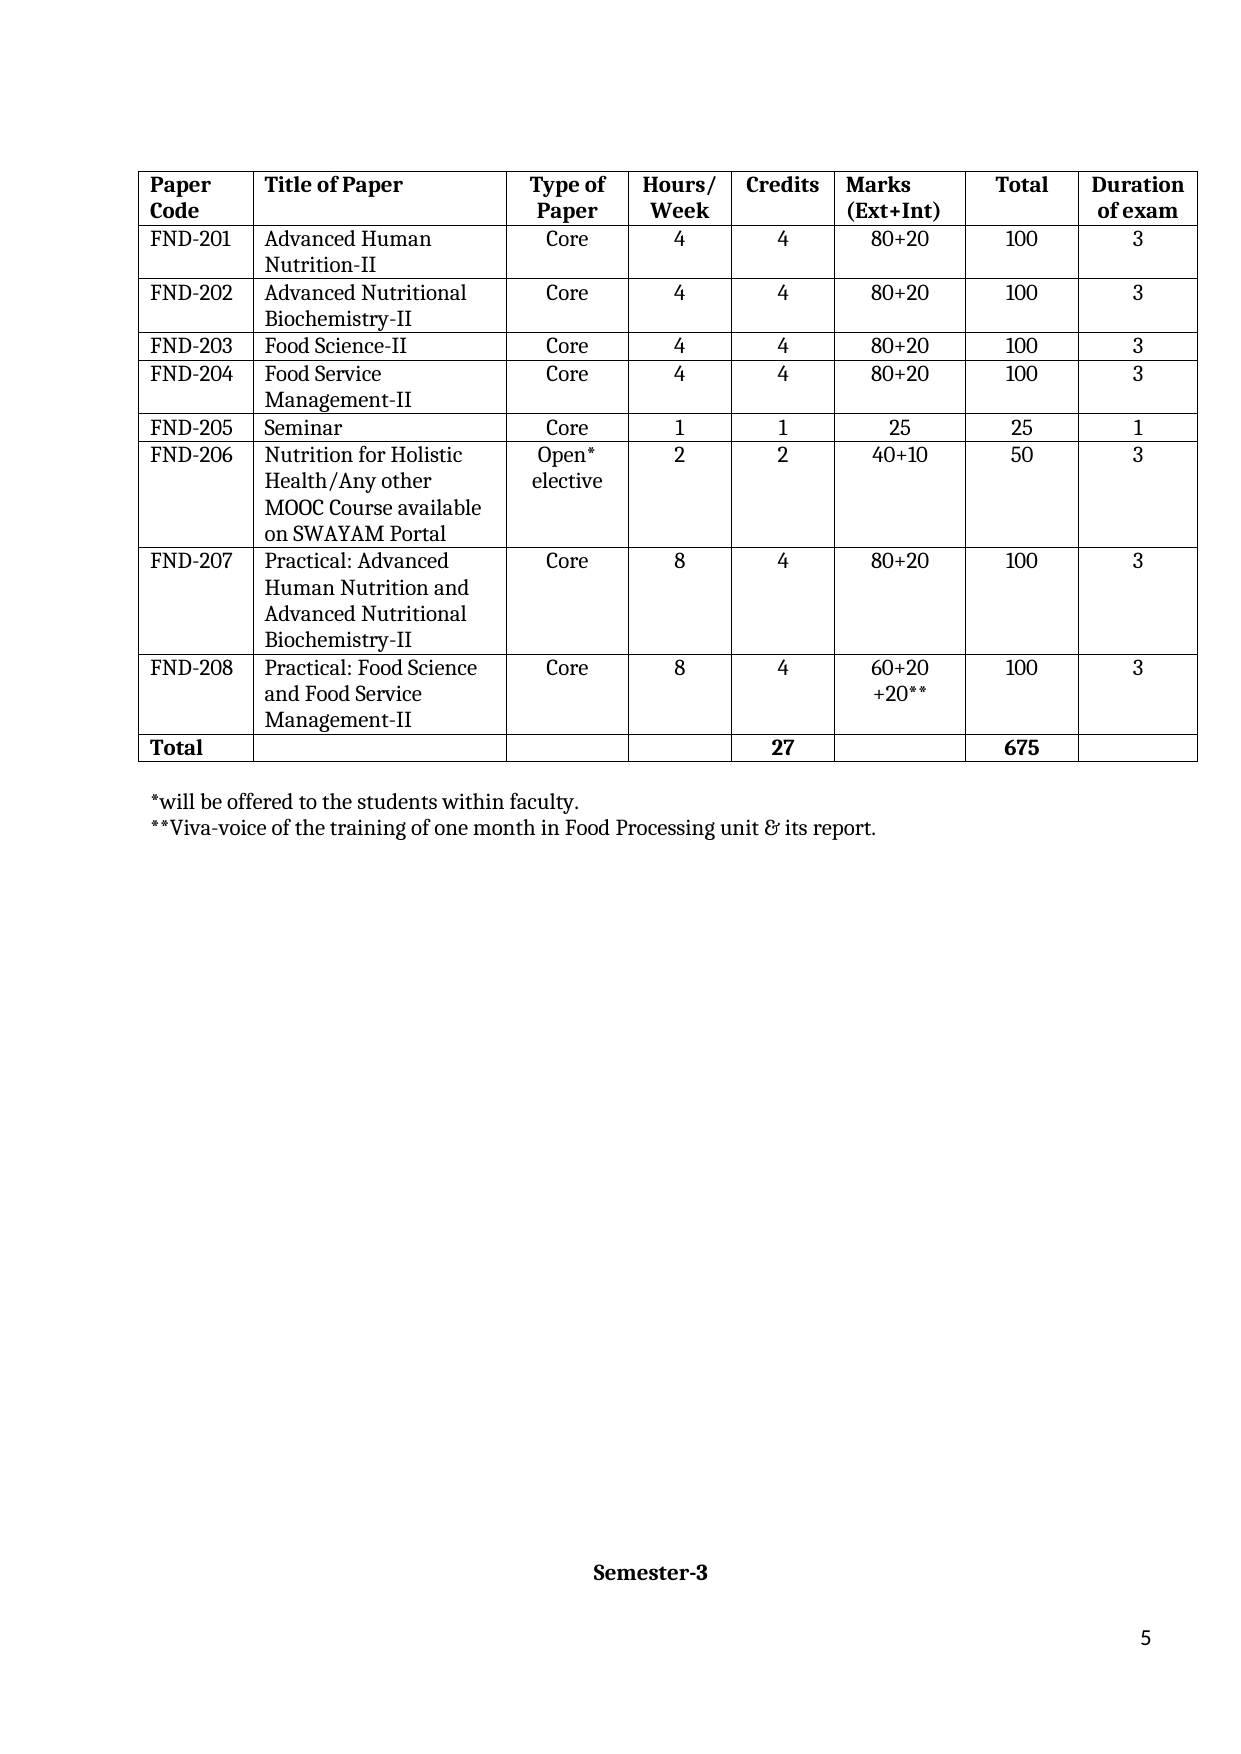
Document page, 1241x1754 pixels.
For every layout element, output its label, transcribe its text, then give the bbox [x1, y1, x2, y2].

table_cell 1 [629, 414, 731, 441]
table_cell [507, 735, 628, 761]
table_cell 80+20 [835, 333, 965, 359]
table_cell FND-207 [139, 548, 253, 653]
table_cell FND-201 [139, 226, 253, 278]
table_cell 40+10 [835, 442, 965, 547]
table_cell FND-206 [139, 442, 253, 547]
table_cell Core [507, 279, 628, 332]
table_header Title of Paper [254, 172, 506, 224]
table_cell 100 [966, 548, 1078, 653]
table_cell [254, 735, 506, 761]
table_cell FND-204 [139, 361, 253, 413]
table_cell 60+20 +20** [835, 655, 965, 734]
table_cell 4 [732, 655, 834, 734]
table_cell Advanced Nutritional Biochemistry-II [254, 279, 506, 332]
table_cell 100 [966, 361, 1078, 413]
table_cell Core [507, 414, 628, 441]
table_cell 80+20 [835, 548, 965, 653]
table_header Credits [732, 172, 834, 224]
table_cell 3 [1079, 333, 1197, 359]
table_cell 80+20 [835, 226, 965, 278]
table_cell FND-208 [139, 655, 253, 734]
table_cell Total [139, 735, 253, 761]
table_cell Nutrition for Holistic Health/Any other MOOC Course available on SWAYAM Portal [254, 442, 506, 547]
table_cell 100 [966, 279, 1078, 332]
table_cell 1 [1079, 414, 1197, 441]
table_cell 4 [732, 361, 834, 413]
table_cell Food Service Management-II [254, 361, 506, 413]
table_cell 8 [629, 655, 731, 734]
table_cell Core [507, 361, 628, 413]
table_cell [835, 735, 965, 761]
table_cell 3 [1079, 226, 1197, 278]
table_header Total [966, 172, 1078, 224]
table_cell Core [507, 333, 628, 359]
table_cell 3 [1079, 361, 1197, 413]
table_cell 50 [966, 442, 1078, 547]
table_cell 80+20 [835, 279, 965, 332]
table_cell 100 [966, 333, 1078, 359]
table_cell 2 [732, 442, 834, 547]
table_cell 675 [966, 735, 1078, 761]
table_cell [629, 735, 731, 761]
table_cell 4 [629, 279, 731, 332]
table_header Duration of exam [1079, 172, 1197, 224]
table_cell 25 [966, 414, 1078, 441]
table_cell 1 [732, 414, 834, 441]
table_cell FND-202 [139, 279, 253, 332]
text Semester-3 [150, 1560, 1152, 1586]
table_cell 3 [1079, 655, 1197, 734]
text **Viva-voice of the training of one month in Food Processing unit & its report. [150, 815, 1152, 841]
table_cell 4 [629, 226, 731, 278]
table_cell Seminar [254, 414, 506, 441]
table_cell 4 [629, 361, 731, 413]
table_cell 3 [1079, 548, 1197, 653]
table_cell 4 [732, 226, 834, 278]
table_cell Open* elective [507, 442, 628, 547]
table_cell Food Science-II [254, 333, 506, 359]
table_cell 100 [966, 655, 1078, 734]
table_cell 4 [629, 333, 731, 359]
table_cell FND-203 [139, 333, 253, 359]
table_cell Core [507, 226, 628, 278]
table_cell Advanced Human Nutrition-II [254, 226, 506, 278]
table_cell 4 [732, 548, 834, 653]
table_cell 80+20 [835, 361, 965, 413]
table_cell 2 [629, 442, 731, 547]
table_cell Core [507, 548, 628, 653]
table_cell [1079, 735, 1197, 761]
text *will be offered to the students within faculty. [150, 788, 1152, 815]
table_cell FND-205 [139, 414, 253, 441]
table_cell Practical: Food Science and Food Service Management-II [254, 655, 506, 734]
table_cell 4 [732, 333, 834, 359]
table_cell 27 [732, 735, 834, 761]
table_cell 100 [966, 226, 1078, 278]
table_cell 3 [1079, 442, 1197, 547]
table_cell 25 [835, 414, 965, 441]
table_header Paper Code [139, 172, 253, 224]
table_header Marks (Ext+Int) [835, 172, 965, 224]
table_cell 3 [1079, 279, 1197, 332]
table_cell 4 [732, 279, 834, 332]
table_cell Core [507, 655, 628, 734]
table_header Hours/ Week [629, 172, 731, 224]
table_cell Practical: Advanced Human Nutrition and Advanced Nutritional Biochemistry-II [254, 548, 506, 653]
table_cell 8 [629, 548, 731, 653]
table_header Type of Paper [507, 172, 628, 224]
